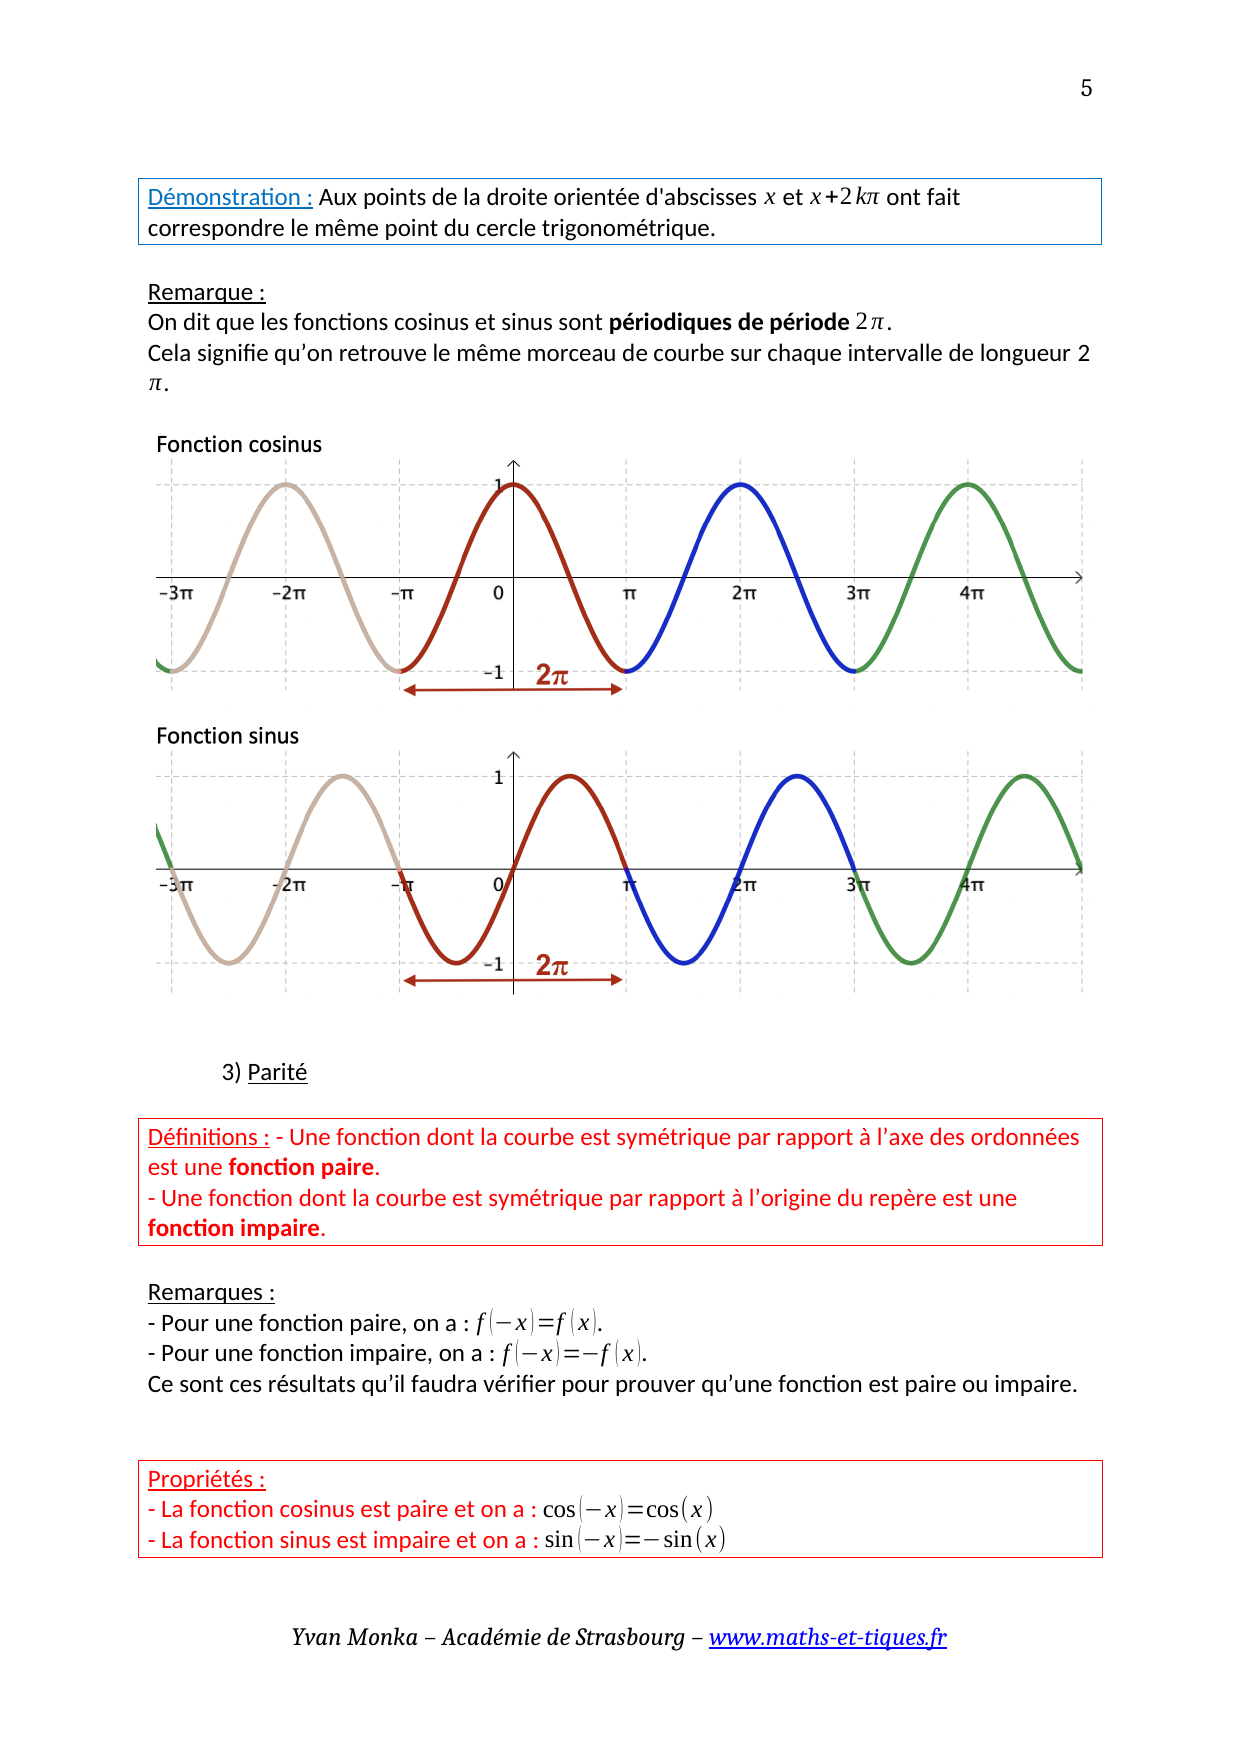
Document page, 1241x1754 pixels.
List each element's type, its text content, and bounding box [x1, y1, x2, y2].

text Ce sont ces résultats qu’il faudra vérifier pour prouver qu’une fonction est paire ou impaire. [148, 1368, 1093, 1399]
text On dit que les fonctions cosinus et sinus sont périodiques de période . [148, 306, 1093, 337]
text Démonstration : Aux points de la droite orientée d'abscisses et ont fait correspondre le même point du cercle trigonométrique. [139, 179, 1101, 244]
text Propriétés : [139, 1461, 1102, 1490]
text Définitions : - Une fonction dont la courbe est symétrique par rapport à l’axe des ordonnées est une fonction paire. [139, 1119, 1102, 1179]
picture [147, 428, 1092, 996]
text 3) Parité [148, 1057, 1093, 1087]
text - Pour une fonction impaire, on a : . [148, 1338, 1093, 1368]
text - Une fonction dont la courbe est symétrique par rapport à l’origine du repère est une fonction impaire. [139, 1179, 1102, 1245]
text Remarques : [148, 1276, 1093, 1307]
text - Pour une fonction paire, on a : . [148, 1307, 1093, 1338]
text - La fonction cosinus est paire et on a : [139, 1490, 1102, 1521]
text - La fonction sinus est impaire et on a : [139, 1521, 1102, 1557]
text Remarque : [148, 276, 1093, 306]
text Cela signifie qu’on retrouve le même morceau de courbe sur chaque intervalle de longueur 2. [148, 337, 1093, 398]
